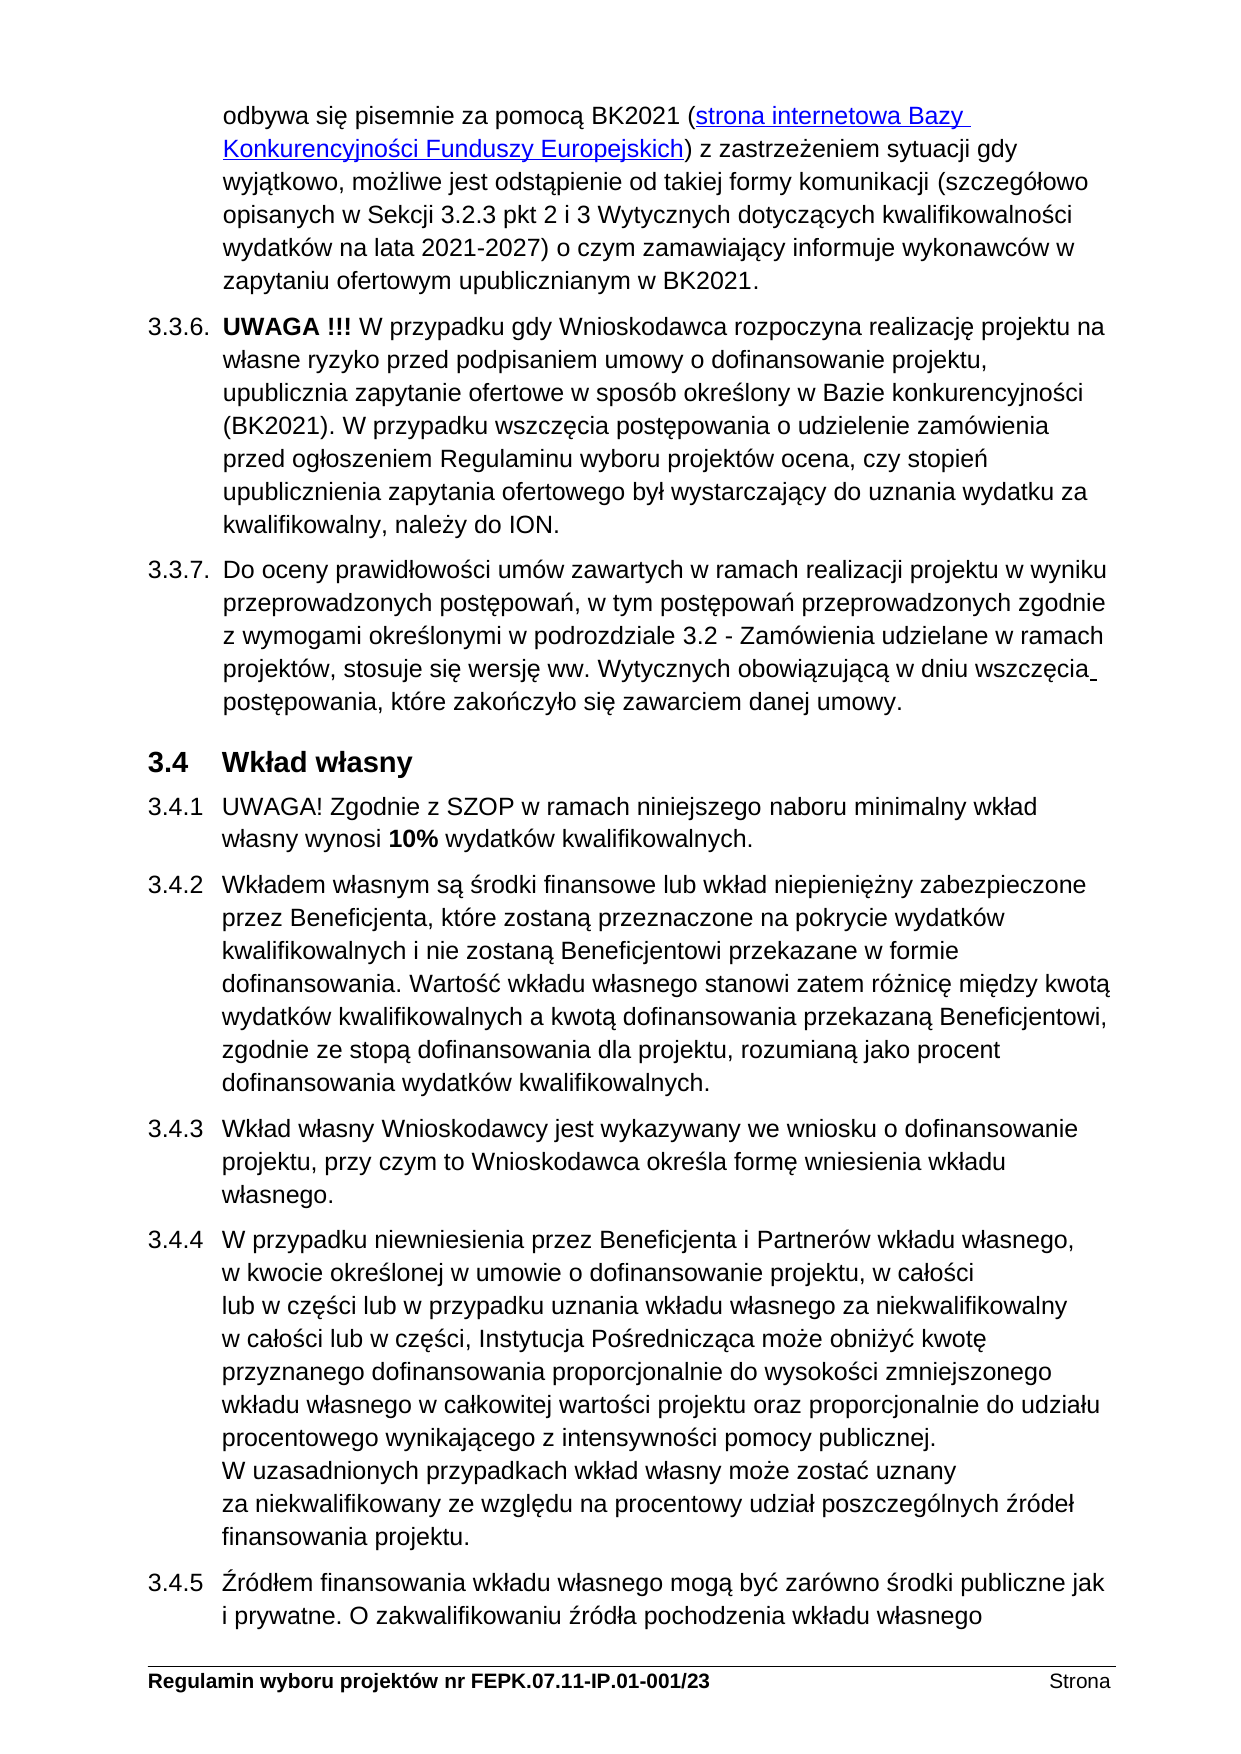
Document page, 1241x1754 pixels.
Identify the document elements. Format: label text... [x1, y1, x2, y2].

list W przypadku niewniesienia przez Beneficjenta i Partnerów wkładu własnego, w kwocie określonej w umowie o dofinansowanie projektu, w całości lub w części lub w przypadku uznania wkładu własnego za niekwalifikowalny w całości lub w części, Instytucja Pośrednicząca może obniżyć kwotę przyznanego dofinansowania proporcjonalnie do wysokości zmniejszonego wkładu własnego w całkowitej wartości projektu oraz proporcjonalnie do udziału procentowego wynikającego z intensywności pomocy publicznej. W uzasadnionych przypadkach wkład własny może zostać uznany za niekwalifikowany ze względu na procentowy udział poszczególnych źródeł finansowania projektu. [148, 1225, 1116, 1551]
list UWAGA! Zgodnie z SZOP w ramach niniejszego naboru minimalny wkład własny wynosi 10% wydatków kwalifikowalnych. [148, 791, 1116, 853]
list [148, 1568, 1116, 1630]
list UWAGA !!! W przypadku gdy Wnioskodawca rozpoczyna realizację projektu na własne ryzyko przed podpisaniem umowy o dofinansowanie projektu, upublicznia zapytanie ofertowe w sposób określony w Bazie konkurencyjności (BK2021). W przypadku wszczęcia postępowania o udzielenie zamówienia przed ogłoszeniem Regulaminu wyboru projektów ocena, czy stopień upublicznienia zapytania ofertowego był wystarczający do uznania wydatku za kwalifikowalny, należy do ION. [148, 312, 1116, 538]
list Wkładem własnym są środki finansowe lub wkład niepieniężny zabezpieczone przez Beneficjenta, które zostaną przeznaczone na pokrycie wydatków kwalifikowalnych i nie zostaną Beneficjentowi przekazane w formie dofinansowania. Wartość wkładu własnego stanowi zatem różnicę między kwotą wydatków kwalifikowalnych a kwotą dofinansowania przekazaną Beneficjentowi, zgodnie ze stopą dofinansowania dla projektu, rozumianą jako procent dofinansowania wydatków kwalifikowalnych. [148, 870, 1116, 1097]
subtitle Wkład własny [148, 745, 1116, 779]
list Do oceny prawidłowości umów zawartych w ramach realizacji projektu w wyniku przeprowadzonych postępowań, w tym postępowań przeprowadzonych zgodnie z wymogami określonymi w podrozdziale 3.2 - Zamówienia udzielane w ramach projektów, stosuje się wersję ww. Wytycznych obowiązującą w dniu wszczęcia postępowania, które zakończyło się zawarciem danej umowy. [148, 555, 1116, 716]
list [148, 101, 1116, 295]
list Wkład własny Wnioskodawcy jest wykazywany we wniosku o dofinansowanie projektu, przy czym to Wnioskodawca określa formę wniesienia wkładu własnego. [148, 1114, 1116, 1208]
